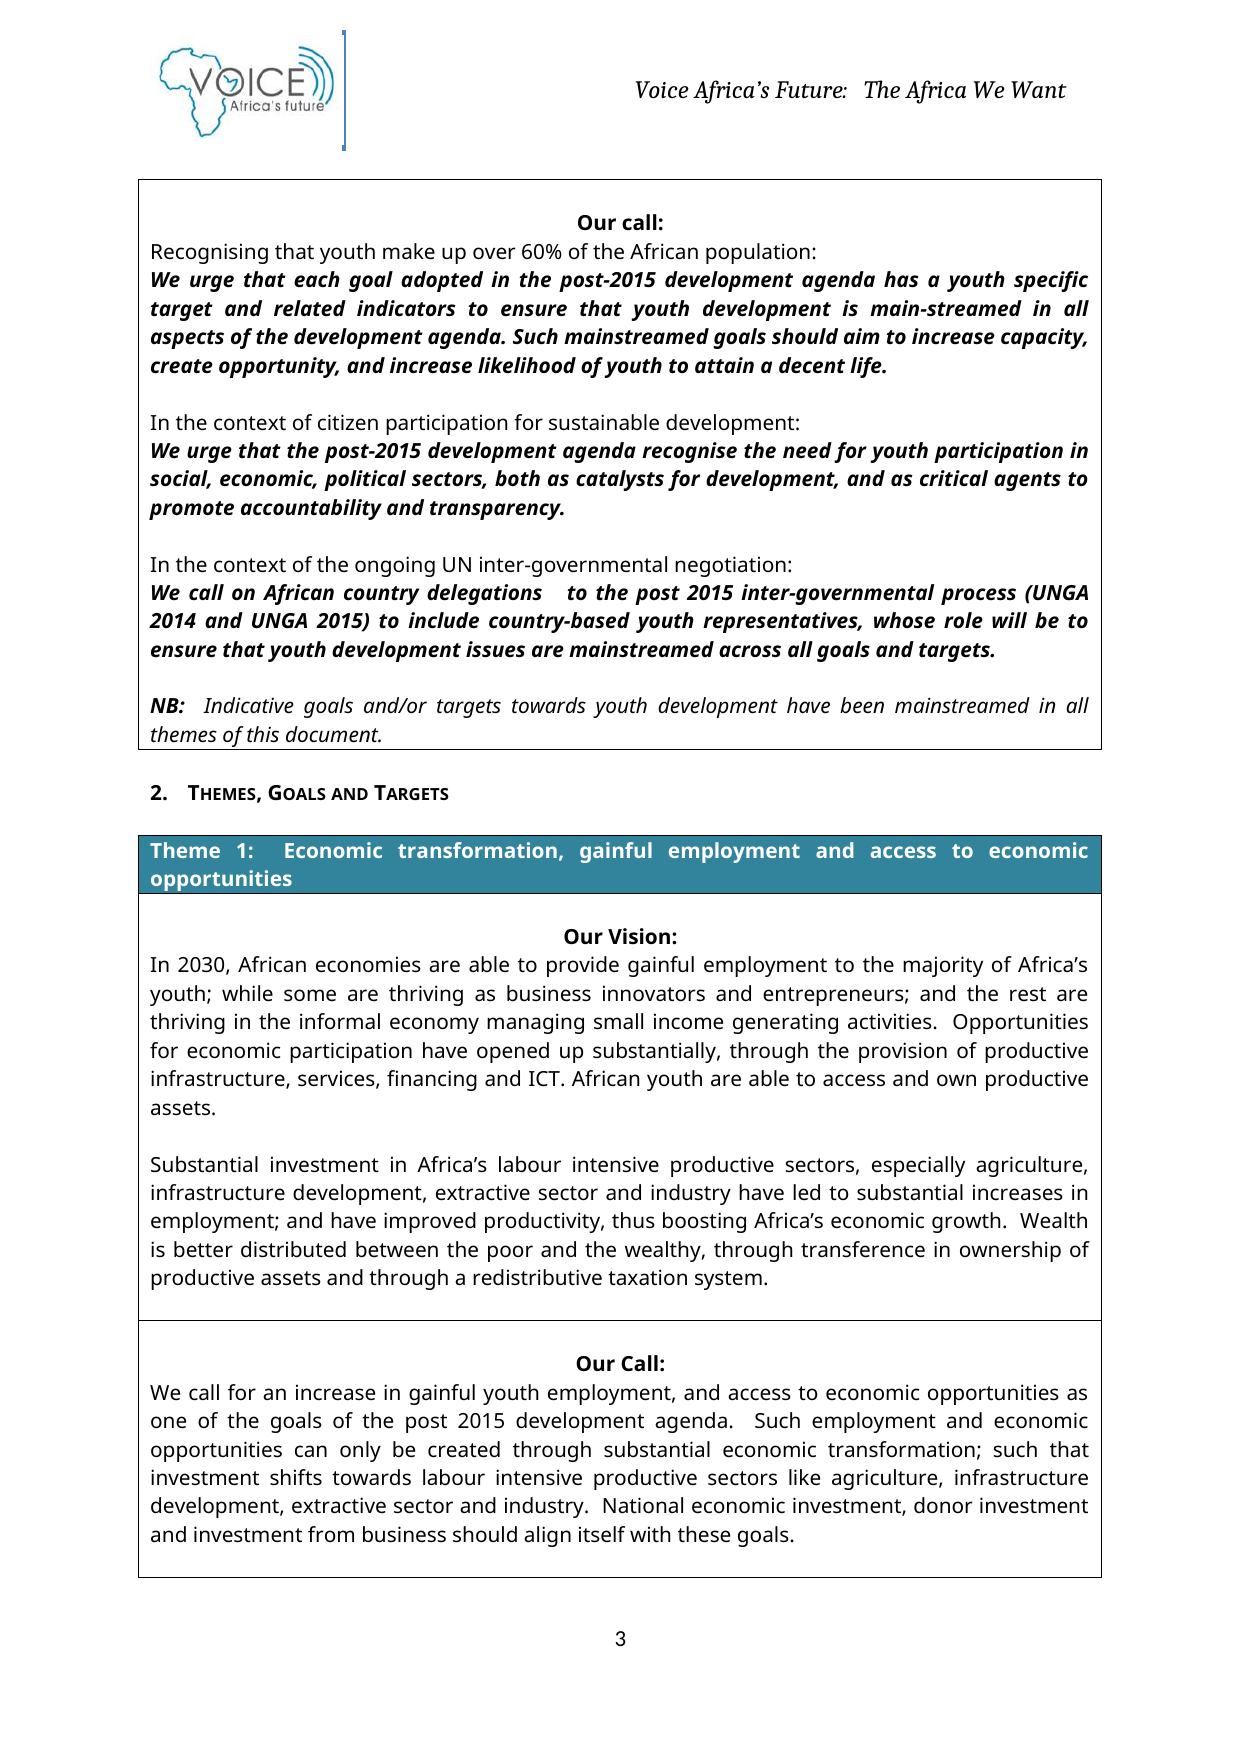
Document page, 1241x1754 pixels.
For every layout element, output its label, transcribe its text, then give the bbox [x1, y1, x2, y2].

picture [150, 35, 344, 145]
table_cell Our Vision: In 2030, African economies are able to provide gainful employment to the majority of Africa’s youth; while some are thriving as business innovators and entrepreneurs; and the rest are thriving in the informal economy managing small income generating activities. Opportunities for economic participation have opened up substantially, through the provision of productive infrastructure, services, financing and ICT. African youth are able to access and own productive assets. Substantial investment in Africa’s labour intensive productive sectors, especially agriculture, infrastructure development, extractive sector and industry have led to substantial increases in employment; and have improved productivity, thus boosting Africa’s economic growth. Wealth is better distributed between the poor and the wealthy, through transference in ownership of productive assets and through a redistributive taxation system. [139, 894, 1101, 1320]
list Themes, Goals and Targets [150, 778, 1090, 806]
table_header Theme 1: Economic transformation, gainful employment and access to economic opportunities [139, 836, 1101, 893]
